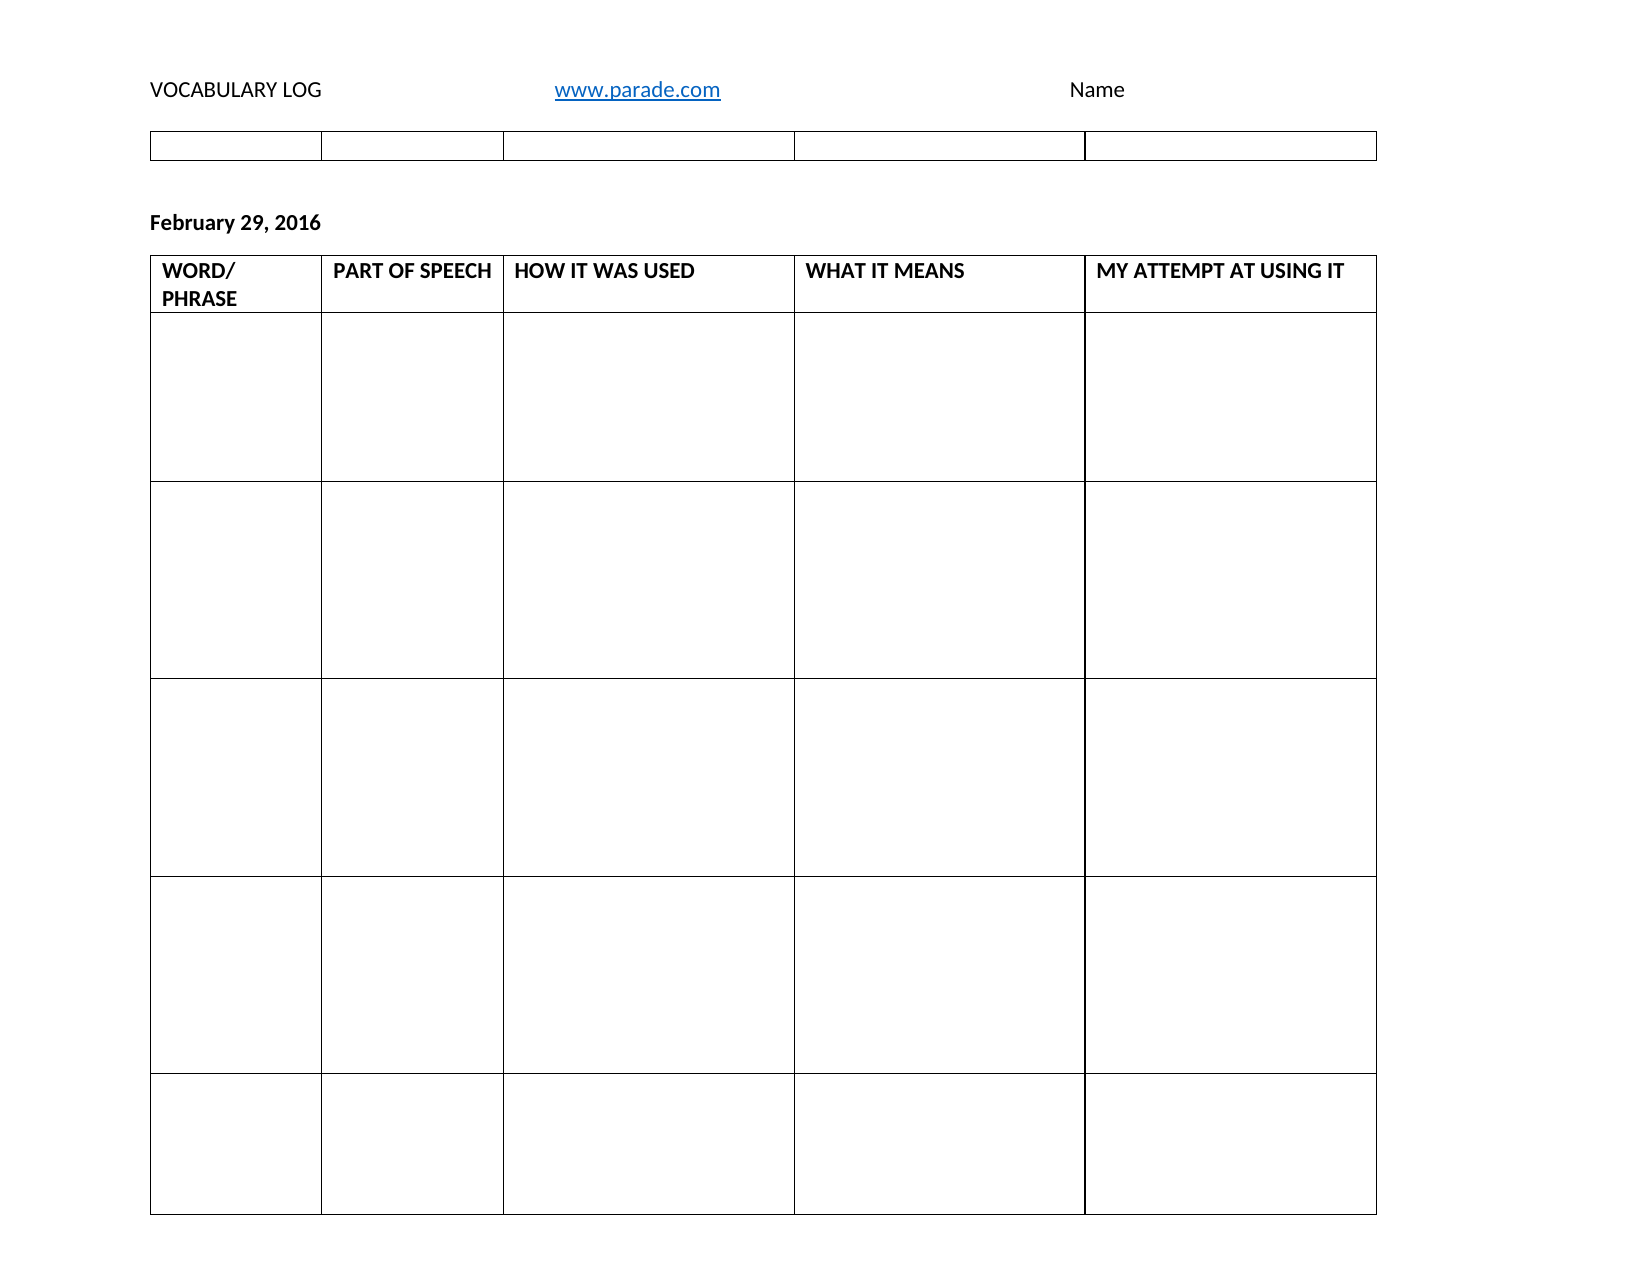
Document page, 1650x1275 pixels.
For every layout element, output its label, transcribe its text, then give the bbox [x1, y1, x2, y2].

table_cell [151, 313, 321, 481]
table_cell [322, 482, 503, 678]
table_cell [322, 1074, 503, 1214]
table_cell [322, 313, 503, 481]
table_cell [504, 132, 794, 160]
table_cell [504, 679, 794, 876]
table_cell [1086, 482, 1376, 678]
table_cell [504, 482, 794, 678]
table_header PART OF SPEECH [322, 256, 503, 312]
table_cell [795, 679, 1084, 876]
table_cell [1086, 1074, 1376, 1214]
table_cell [322, 679, 503, 876]
table_cell [795, 1074, 1084, 1214]
table_cell [322, 132, 503, 160]
text February 29, 2016 [150, 208, 1500, 236]
table_cell [151, 482, 321, 678]
table_cell [795, 482, 1084, 678]
table_cell [1086, 877, 1376, 1073]
table_header HOW IT WAS USED [504, 256, 794, 312]
table_cell [795, 877, 1084, 1073]
table_cell [1086, 132, 1376, 160]
table_cell [795, 132, 1084, 160]
table_header WHAT IT MEANS [795, 256, 1084, 312]
table_cell [151, 132, 321, 160]
table_cell [151, 1074, 321, 1214]
table_cell [322, 877, 503, 1073]
table_cell [151, 679, 321, 876]
table_cell [795, 313, 1084, 481]
table_header MY ATTEMPT AT USING IT [1086, 256, 1376, 312]
table_cell [151, 877, 321, 1073]
table_cell [504, 313, 794, 481]
table_header WORD/PHRASE [151, 256, 321, 312]
table_cell [504, 877, 794, 1073]
table_cell [1086, 313, 1376, 481]
table_cell [504, 1074, 794, 1214]
table_cell [1086, 679, 1376, 876]
